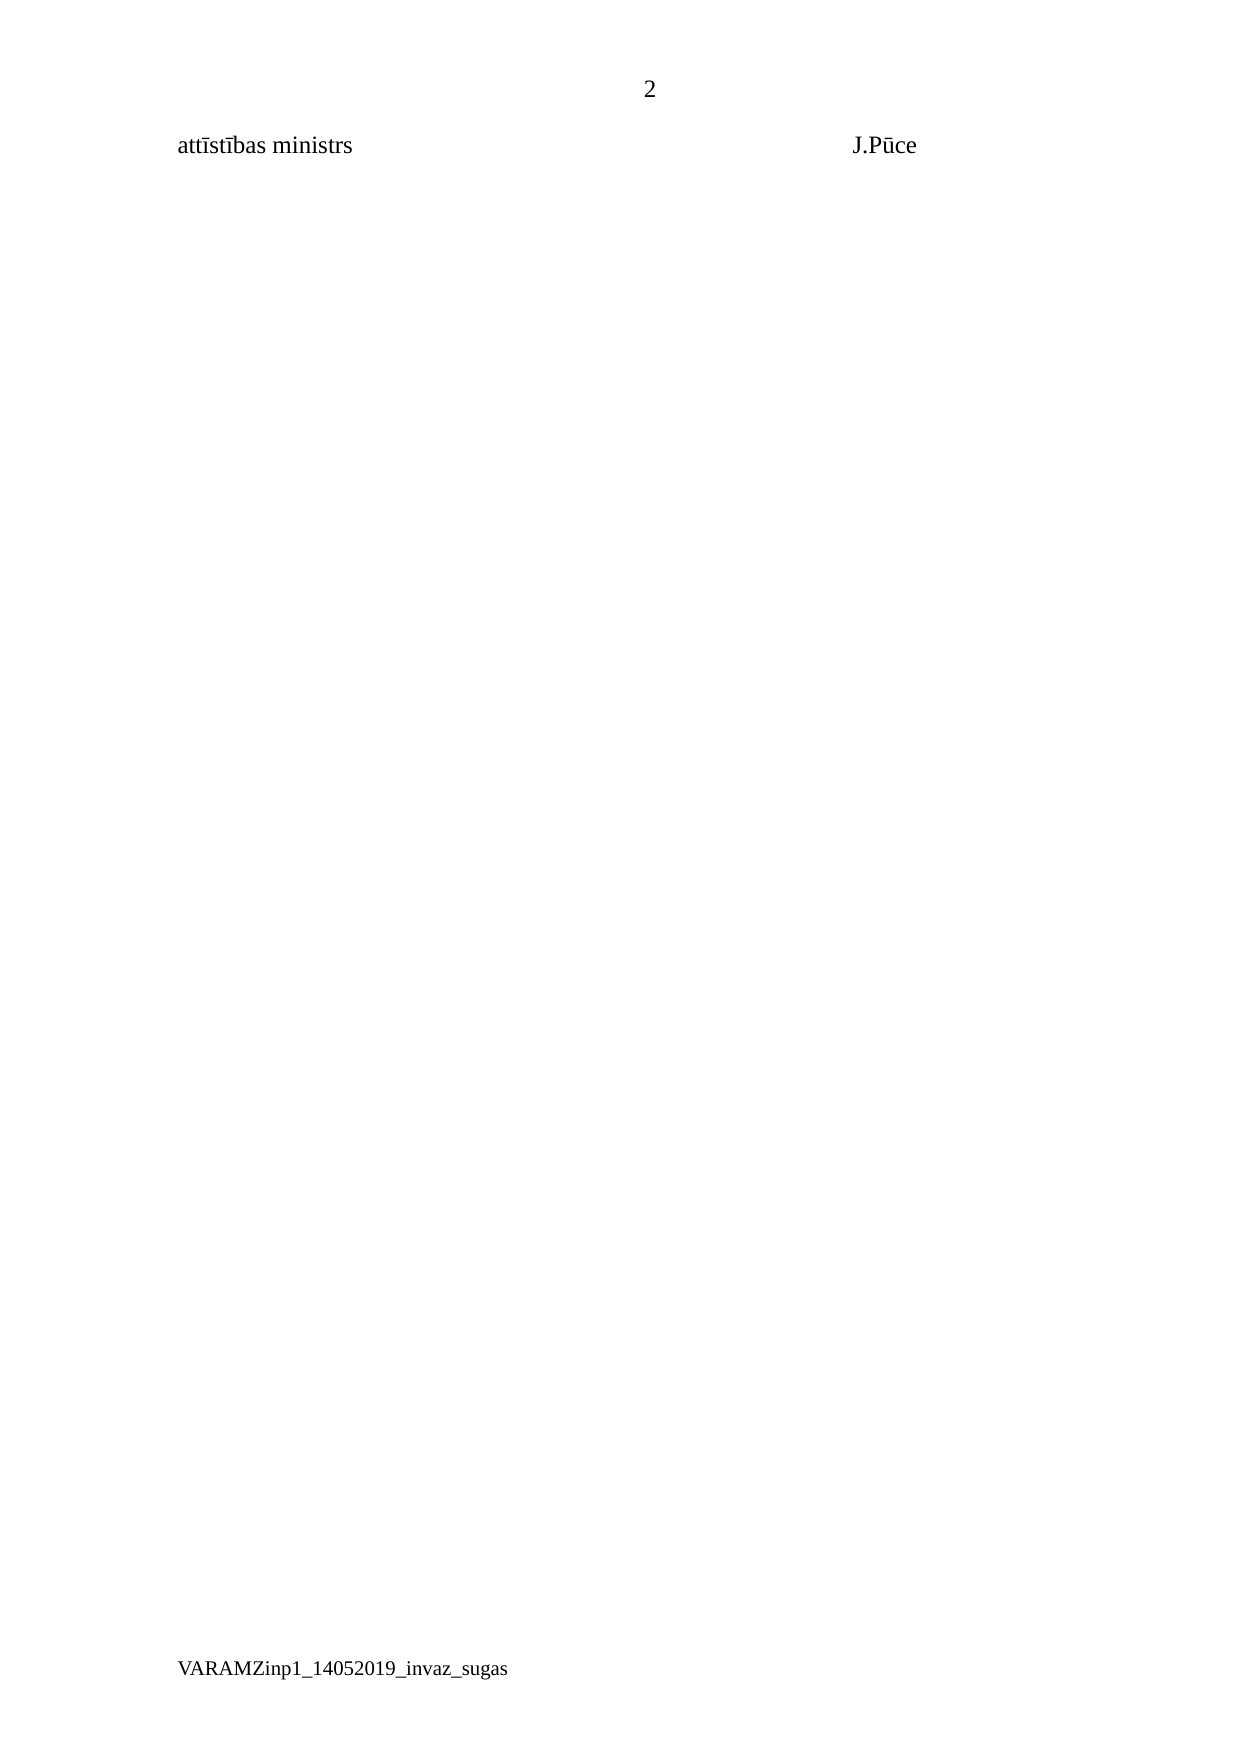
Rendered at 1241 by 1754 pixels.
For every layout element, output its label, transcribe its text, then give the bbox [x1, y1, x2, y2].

text attīstības ministrs J.Pūce [177, 131, 1122, 159]
